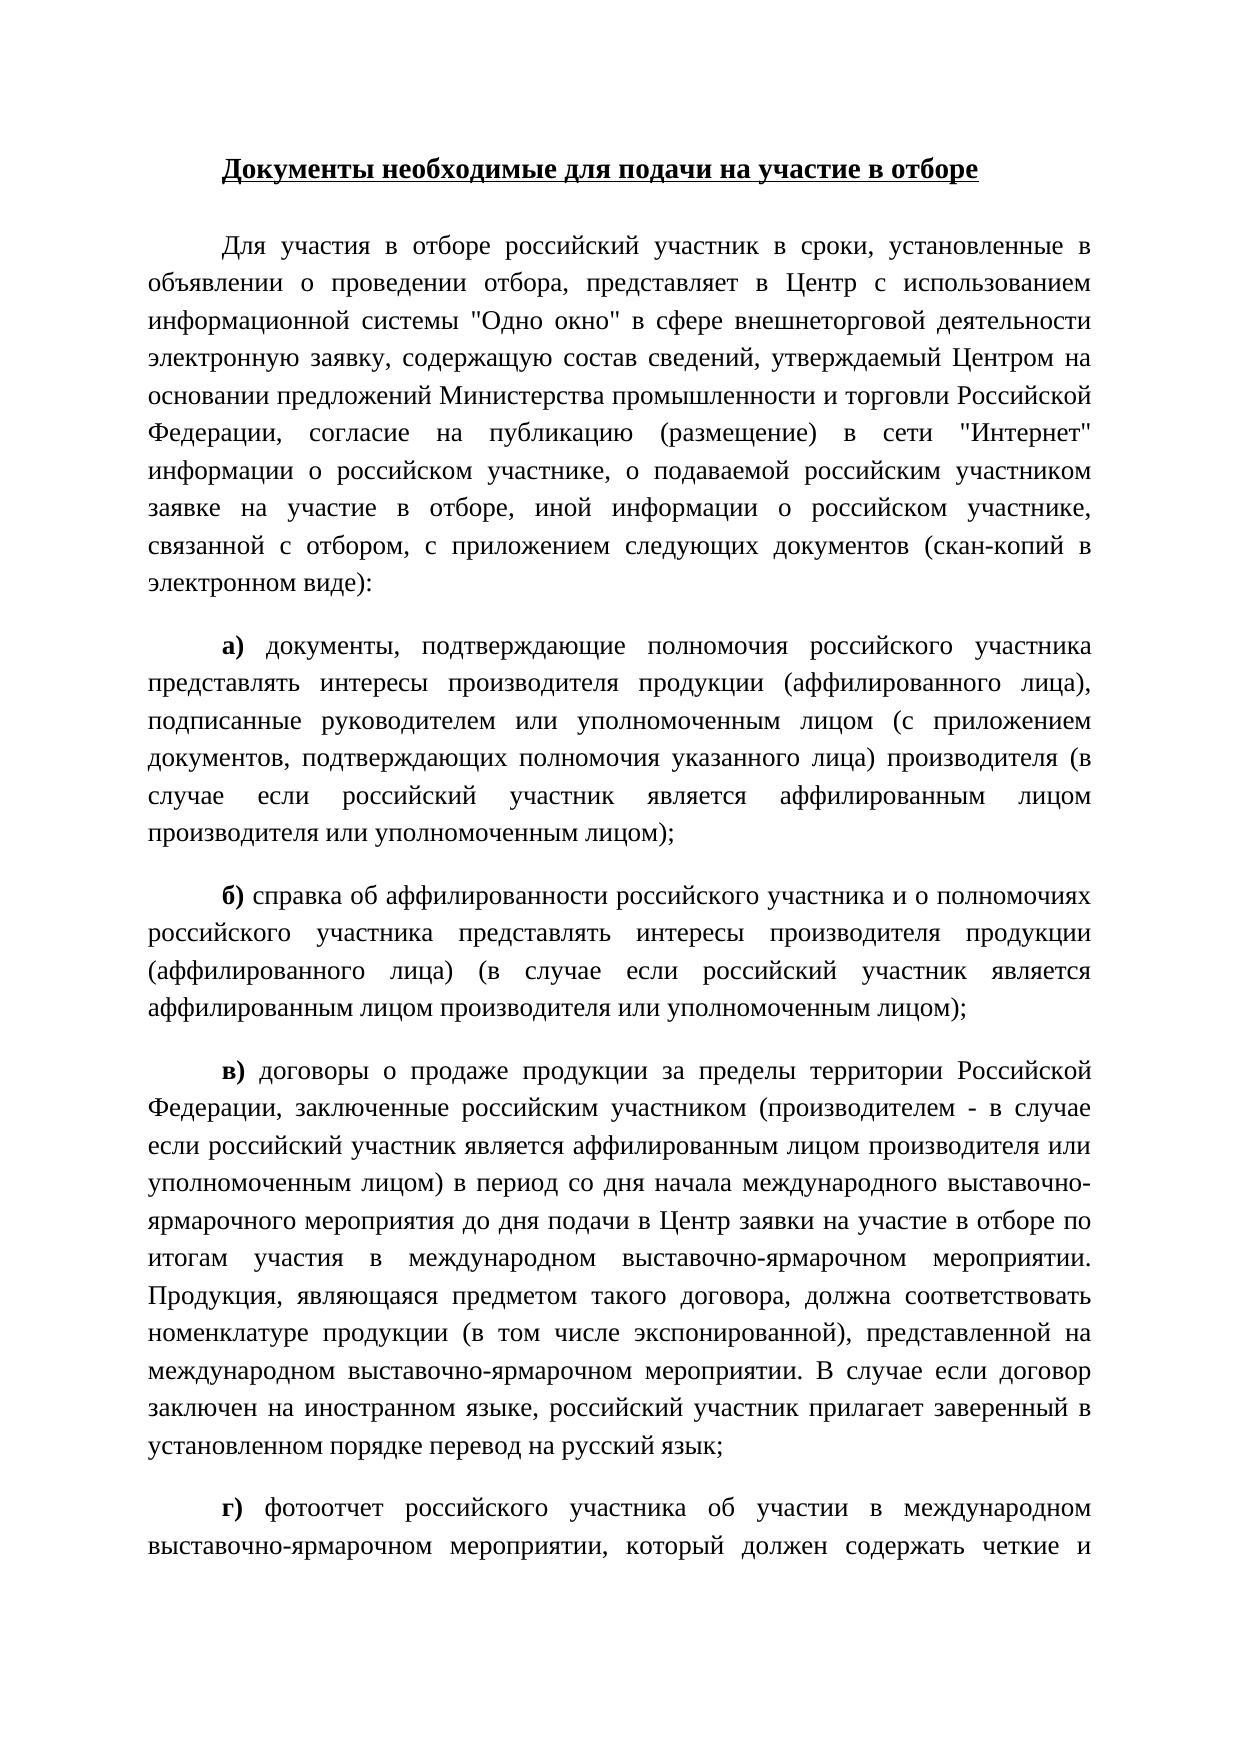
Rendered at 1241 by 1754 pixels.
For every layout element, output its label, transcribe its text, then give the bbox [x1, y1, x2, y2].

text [148, 1485, 1092, 1560]
text в) договоры о продаже продукции за пределы территории Российской Федерации, заключенные российским участником (производителем - в случае если российский участник является аффилированным лицом производителя или уполномоченным лицом) в период со дня начала международного выставочно-ярмарочного мероприятия до дня подачи в Центр заявки на участие в отборе по итогам участия в международном выставочно-ярмарочном мероприятии. Продукция, являющаяся предметом такого договора, должна соответствовать номенклатуре продукции (в том числе экспонированной), представленной на международном выставочно-ярмарочном мероприятии. В случае если договор заключен на иностранном языке, российский участник прилагает заверенный в установленном порядке перевод на русский язык; [148, 1048, 1092, 1460]
text б) справка об аффилированности российского участника и о полномочиях российского участника представлять интересы производителя продукции (аффилированного лица) (в случае если российский участник является аффилированным лицом производителя или уполномоченным лицом); [148, 873, 1092, 1023]
text Документы необходимые для подачи на участие в отборе [148, 148, 1092, 185]
text Для участия в отборе российский участник в сроки, установленные в объявлении о проведении отбора, представляет в Центр с использованием информационной системы "Одно окно" в сфере внешнеторговой деятельности электронную заявку, содержащую состав сведений, утверждаемый Центром на основании предложений Министерства промышленности и торговли Российской Федерации, согласие на публикацию (размещение) в сети "Интернет" информации о российском участнике, о подаваемой российским участником заявке на участие в отборе, иной информации о российском участнике, связанной с отбором, с приложением следующих документов (скан-копий в электронном виде): [148, 223, 1092, 598]
text а) документы, подтверждающие полномочия российского участника представлять интересы производителя продукции (аффилированного лица), подписанные руководителем или уполномоченным лицом (с приложением документов, подтверждающих полномочия указанного лица) производителя (в случае если российский участник является аффилированным лицом производителя или уполномоченным лицом); [148, 623, 1092, 848]
